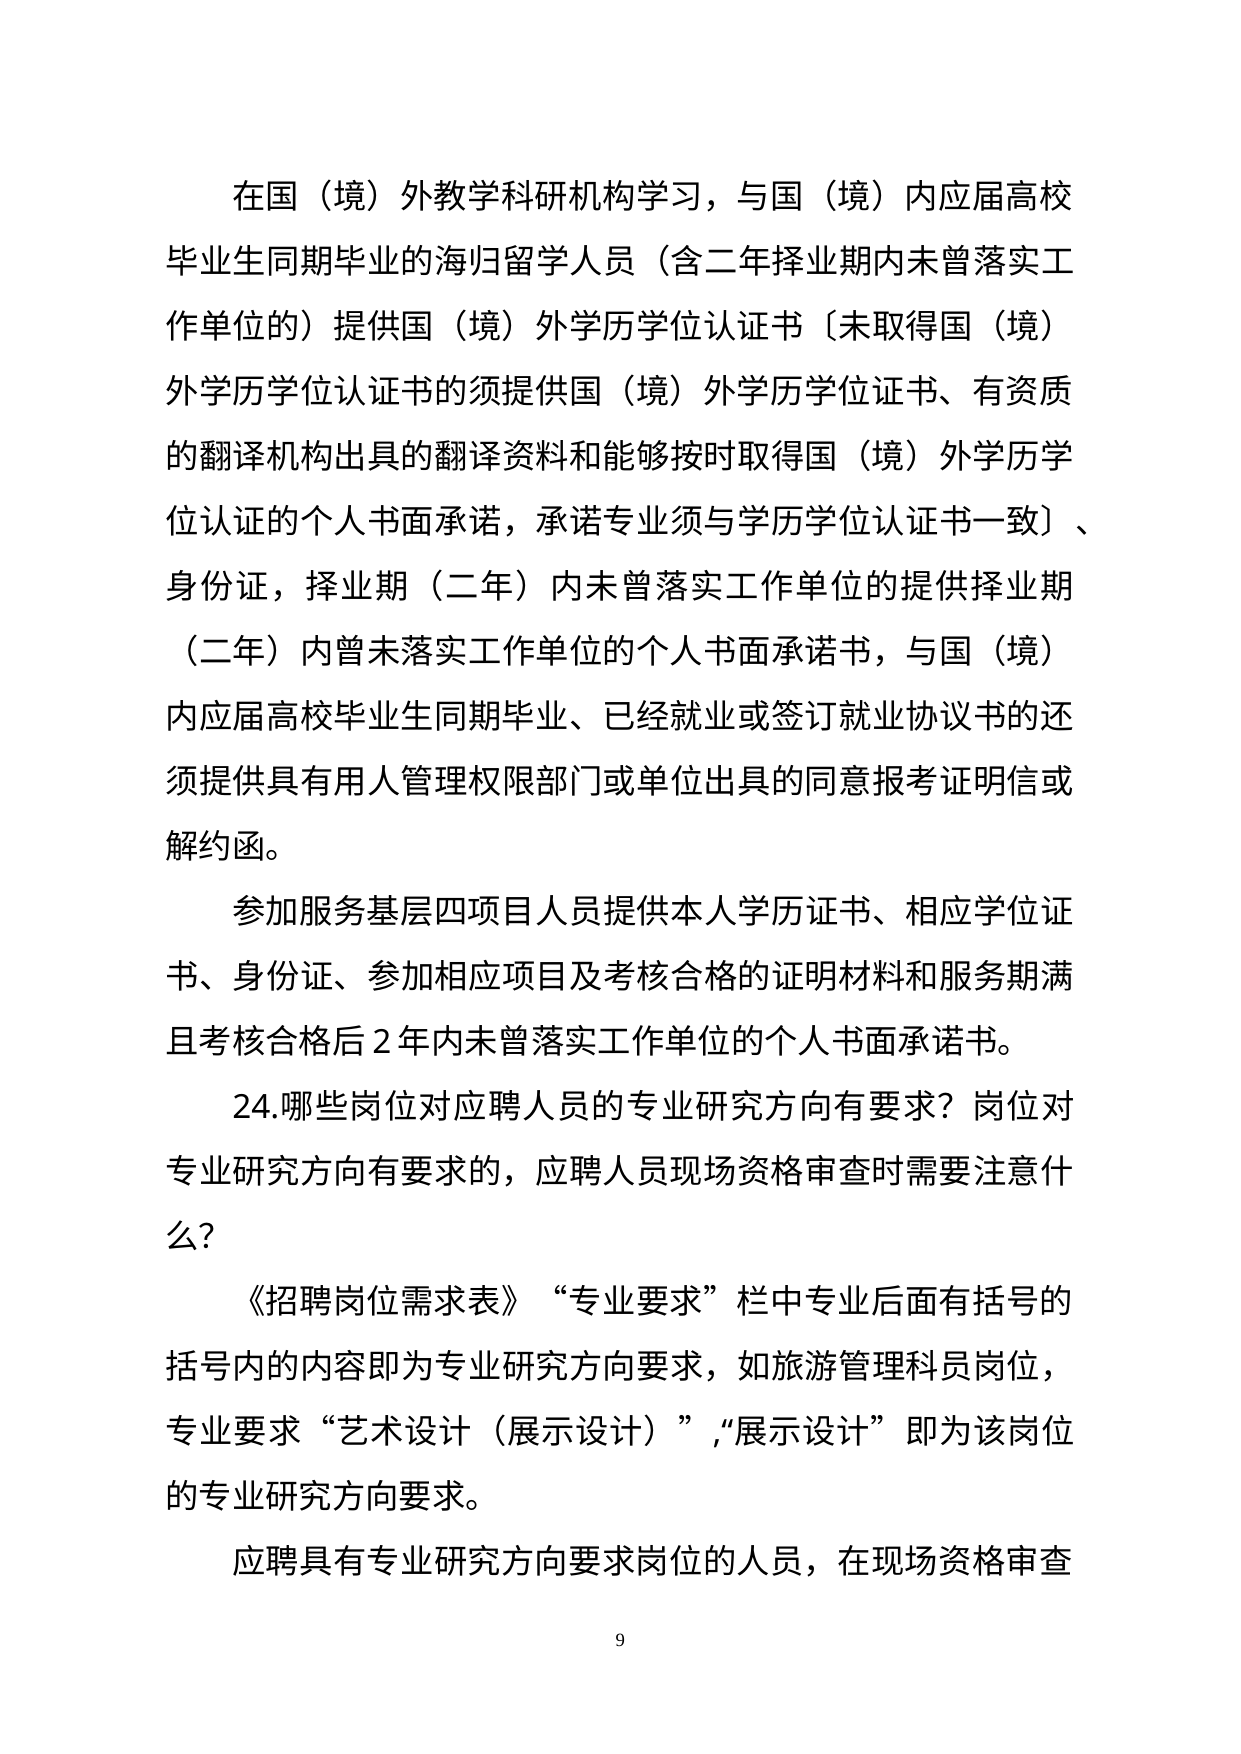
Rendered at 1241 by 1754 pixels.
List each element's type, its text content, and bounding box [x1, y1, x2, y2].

text 24.哪些岗位对应聘人员的专业研究方向有要求？岗位对专业研究方向有要求的，应聘人员现场资格审查时需要注意什么？ [165, 1072, 1075, 1267]
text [165, 1527, 1075, 1592]
text 《招聘岗位需求表》“专业要求”栏中专业后面有括号的，括号内的内容即为专业研究方向要求，如旅游管理科员岗位，专业要求“艺术设计（展示设计）”,“展示设计”即为该岗位的专业研究方向要求。 [165, 1267, 1075, 1527]
text 在国（境）外教学科研机构学习，与国（境）内应届高校毕业生同期毕业的海归留学人员（含二年择业期内未曾落实工作单位的）提供国（境）外学历学位认证书〔未取得国（境）外学历学位认证书的须提供国（境）外学历学位证书、有资质的翻译机构出具的翻译资料和能够按时取得国（境）外学历学位认证的个人书面承诺，承诺专业须与学历学位认证书一致〕、身份证，择业期（二年）内未曾落实工作单位的提供择业期（二年）内曾未落实工作单位的个人书面承诺书，与国（境）内应届高校毕业生同期毕业、已经就业或签订就业协议书的还须提供具有用人管理权限部门或单位出具的同意报考证明信或解约函。 [165, 162, 1075, 877]
text 参加服务基层四项目人员提供本人学历证书、相应学位证书、身份证、参加相应项目及考核合格的证明材料和服务期满且考核合格后2年内未曾落实工作单位的个人书面承诺书。 [165, 877, 1075, 1072]
